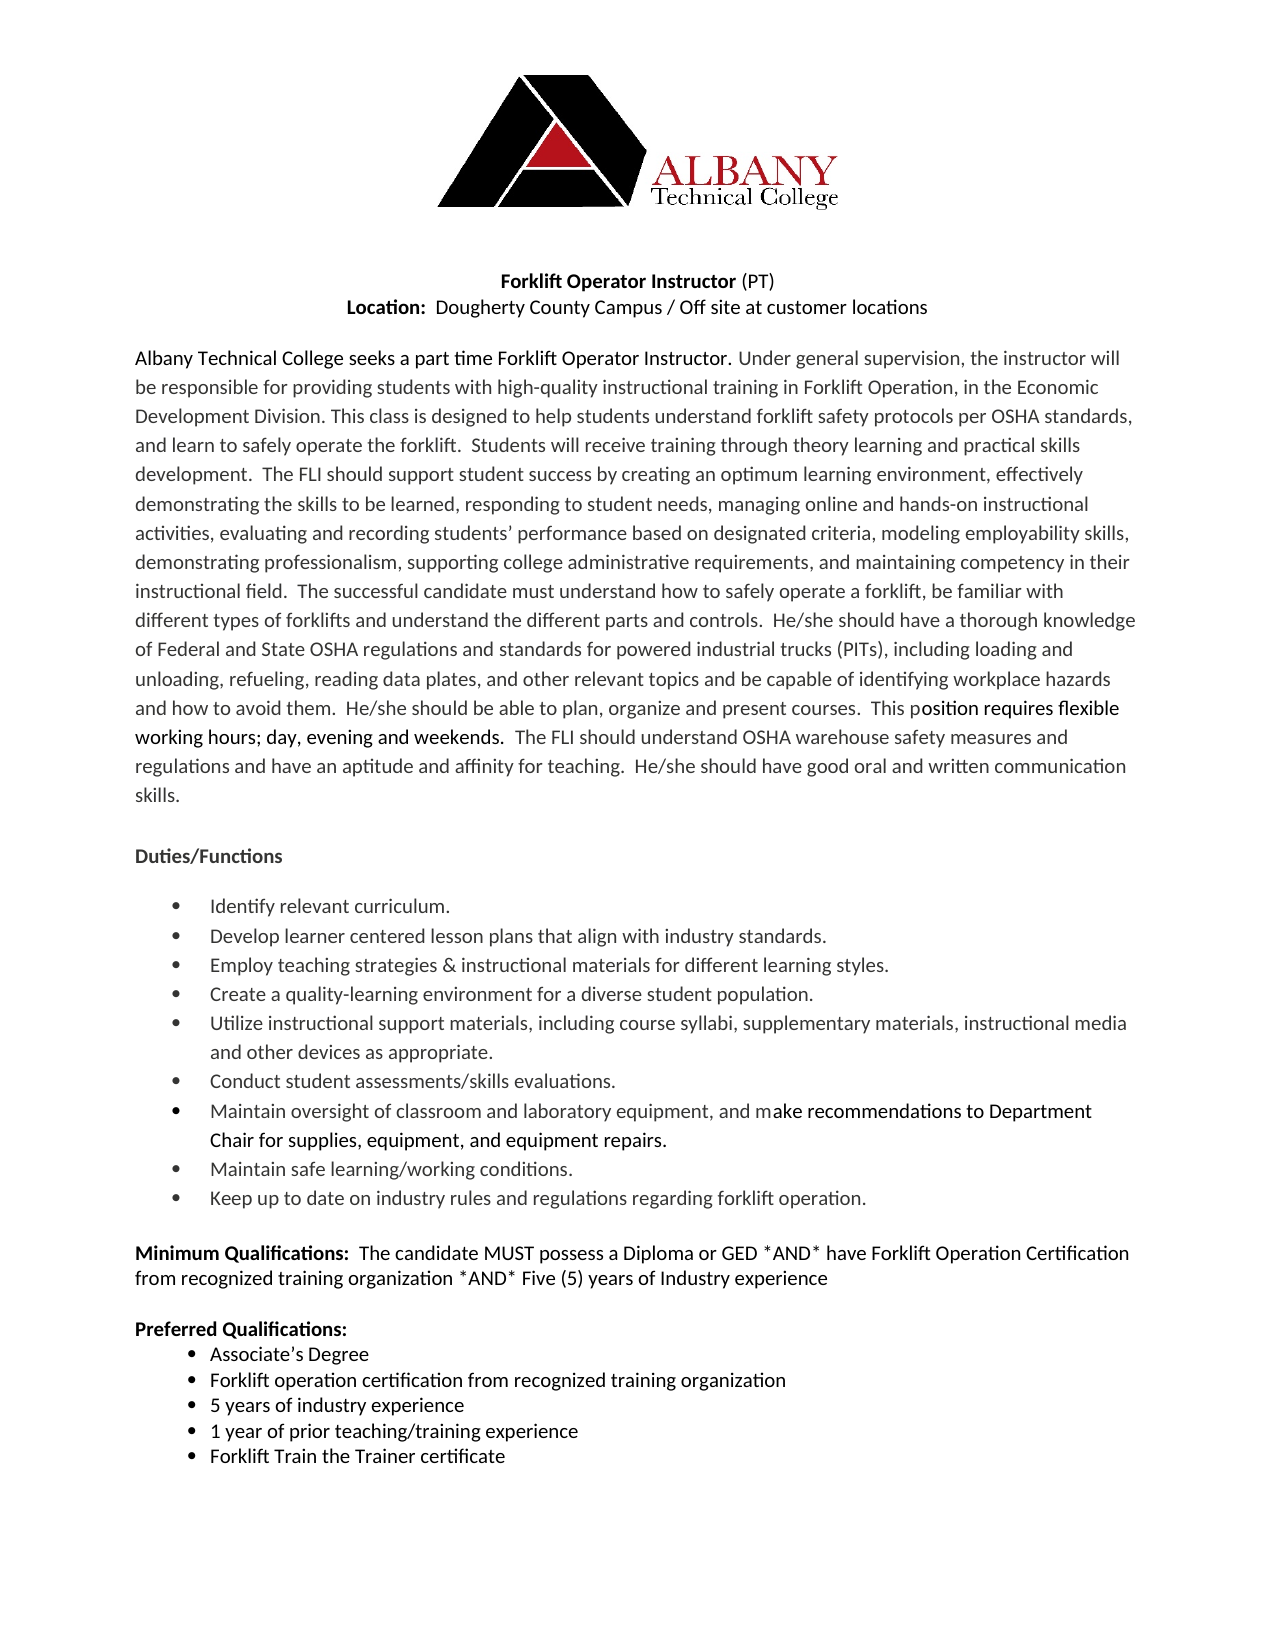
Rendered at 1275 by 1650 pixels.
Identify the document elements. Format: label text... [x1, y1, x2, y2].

text Preferred Qualifications: [135, 1316, 1140, 1342]
list Conduct student assessments/skills evaluations. [172, 1069, 1140, 1094]
list Develop learner centered lesson plans that align with industry standards. [172, 923, 1140, 948]
picture [437, 75, 838, 210]
list Employ teaching strategies & instructional materials for different learning styles. [172, 952, 1140, 977]
list Associate’s Degree [188, 1342, 1140, 1367]
list Forklift Train the Trainer certificate [188, 1443, 1140, 1469]
list Maintain safe learning/working conditions. [172, 1156, 1140, 1182]
list Identify relevant curriculum. [172, 894, 1140, 919]
text Minimum Qualifications: The candidate MUST possess a Diploma or GED *AND* have Forklift Operation Certification from recognized training organization *AND* Five (5) years of Industry experience [135, 1240, 1140, 1291]
text Location: Dougherty County Campus / Off site at customer locations [135, 294, 1140, 319]
list Utilize instructional support materials, including course syllabi, supplementary materials, instructional media and other devices as appropriate. [172, 1010, 1140, 1065]
list 1 year of prior teaching/training experience [188, 1418, 1140, 1443]
text Duties/Functions [135, 844, 1140, 869]
text Forklift Operator Instructor (PT) [135, 269, 1140, 294]
list Keep up to date on industry rules and regulations regarding forklift operation. [172, 1185, 1140, 1211]
list 5 years of industry experience [188, 1392, 1140, 1418]
list Maintain oversight of classroom and laboratory equipment, and make recommendations to Department Chair for supplies, equipment, and equipment repairs. [172, 1098, 1140, 1152]
list Create a quality-learning environment for a diverse student population. [172, 981, 1140, 1007]
list Forklift operation certification from recognized training organization [188, 1367, 1140, 1392]
text Albany Technical College seeks a part time Forklift Operator Instructor. Under general supervision, the instructor will be responsible for providing students with high-quality instructional training in Forklift Operation, in the Economic Development Division. This class is designed to help students understand forklift safety protocols per OSHA standards, and learn to safely operate the forklift. Students will receive training through theory learning and practical skills development. The FLI should support student success by creating an optimum learning environment, effectively demonstrating the skills to be learned, responding to student needs, managing online and hands-on instructional activities, evaluating and recording students’ performance based on designated criteria, modeling employability skills, demonstrating professionalism, supporting college administrative requirements, and maintaining competency in their instructional field. The successful candidate must understand how to safely operate a forklift, be familiar with different types of forklifts and understand the different parts and controls. He/she should have a thorough knowledge of Federal and State OSHA regulations and standards for powered industrial trucks (PITs), including loading and unloading, refueling, reading data plates, and other relevant topics and be capable of identifying workplace hazards and how to avoid them. He/she should be able to plan, organize and present courses. This position requires flexible working hours; day, evening and weekends. The FLI should understand OSHA warehouse safety measures and regulations and have an aptitude and affinity for teaching. He/she should have good oral and written communication skills. [135, 345, 1140, 808]
